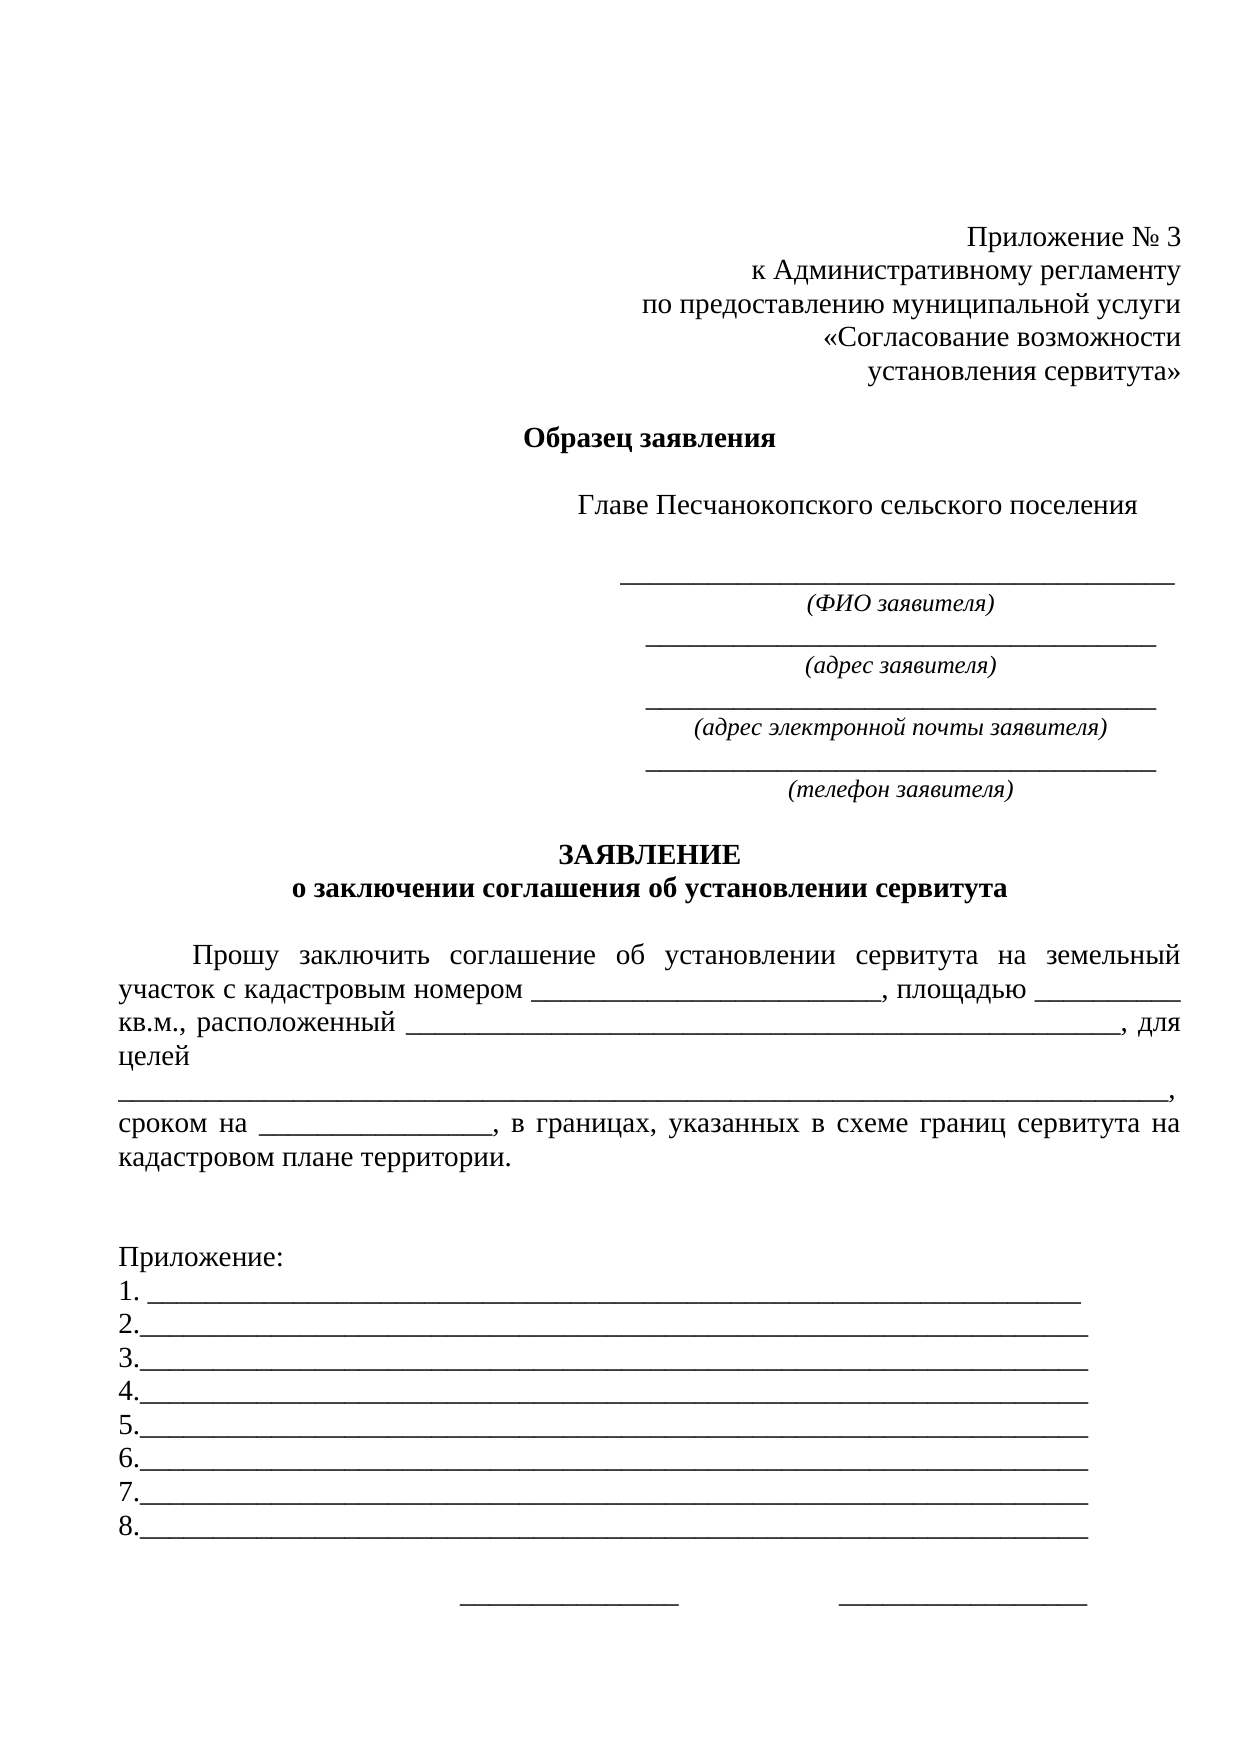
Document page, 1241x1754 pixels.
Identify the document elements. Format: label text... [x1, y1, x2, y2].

text (ФИО заявителя) [620, 588, 1181, 616]
text 5._________________________________________________________________ [118, 1407, 1181, 1441]
text Главе Песчанокопского сельского поселения [118, 487, 1181, 521]
text (адрес заявителя) [620, 650, 1181, 679]
text Приложение № 3 [118, 219, 1181, 252]
text 8._________________________________________________________________ [118, 1508, 1181, 1541]
text ___________________________________ [620, 679, 1181, 712]
text «Согласование возможности [591, 319, 1181, 353]
text ______________________________________ [620, 554, 1181, 588]
text 7._________________________________________________________________ [118, 1474, 1181, 1508]
text установления сервитута» [591, 353, 1181, 386]
text Прошу заключить соглашение об установлении сервитута на земельный участок с кадастровым номером ________________________, площадью __________ кв.м., расположенный _________________________________________________, для целей ________________________________________________________________________, сроком на ________________, в границах, указанных в схеме границ сервитута на кадастровом плане территории. [118, 937, 1181, 1172]
text о заключении соглашения об установлении сервитута [118, 870, 1181, 904]
text Приложение: [118, 1239, 1181, 1273]
text ___________________________________ [620, 741, 1181, 774]
text Образец заявления [118, 420, 1181, 453]
text по предоставлению муниципальной услуги [118, 286, 1181, 319]
text 6._________________________________________________________________ [118, 1441, 1181, 1474]
text 1. ________________________________________________________________ [118, 1273, 1181, 1306]
text к Административному регламенту [118, 252, 1181, 286]
text ___________________________________ [620, 616, 1181, 650]
text ЗАЯВЛЕНИЕ [118, 837, 1181, 870]
text _______________ _________________ [118, 1575, 1181, 1608]
text (телефон заявителя) [620, 774, 1181, 803]
text 3._________________________________________________________________ [118, 1340, 1181, 1373]
text 4._________________________________________________________________ [118, 1373, 1181, 1407]
text 2._________________________________________________________________ [118, 1306, 1181, 1340]
text (адрес электронной почты заявителя) [620, 712, 1181, 741]
